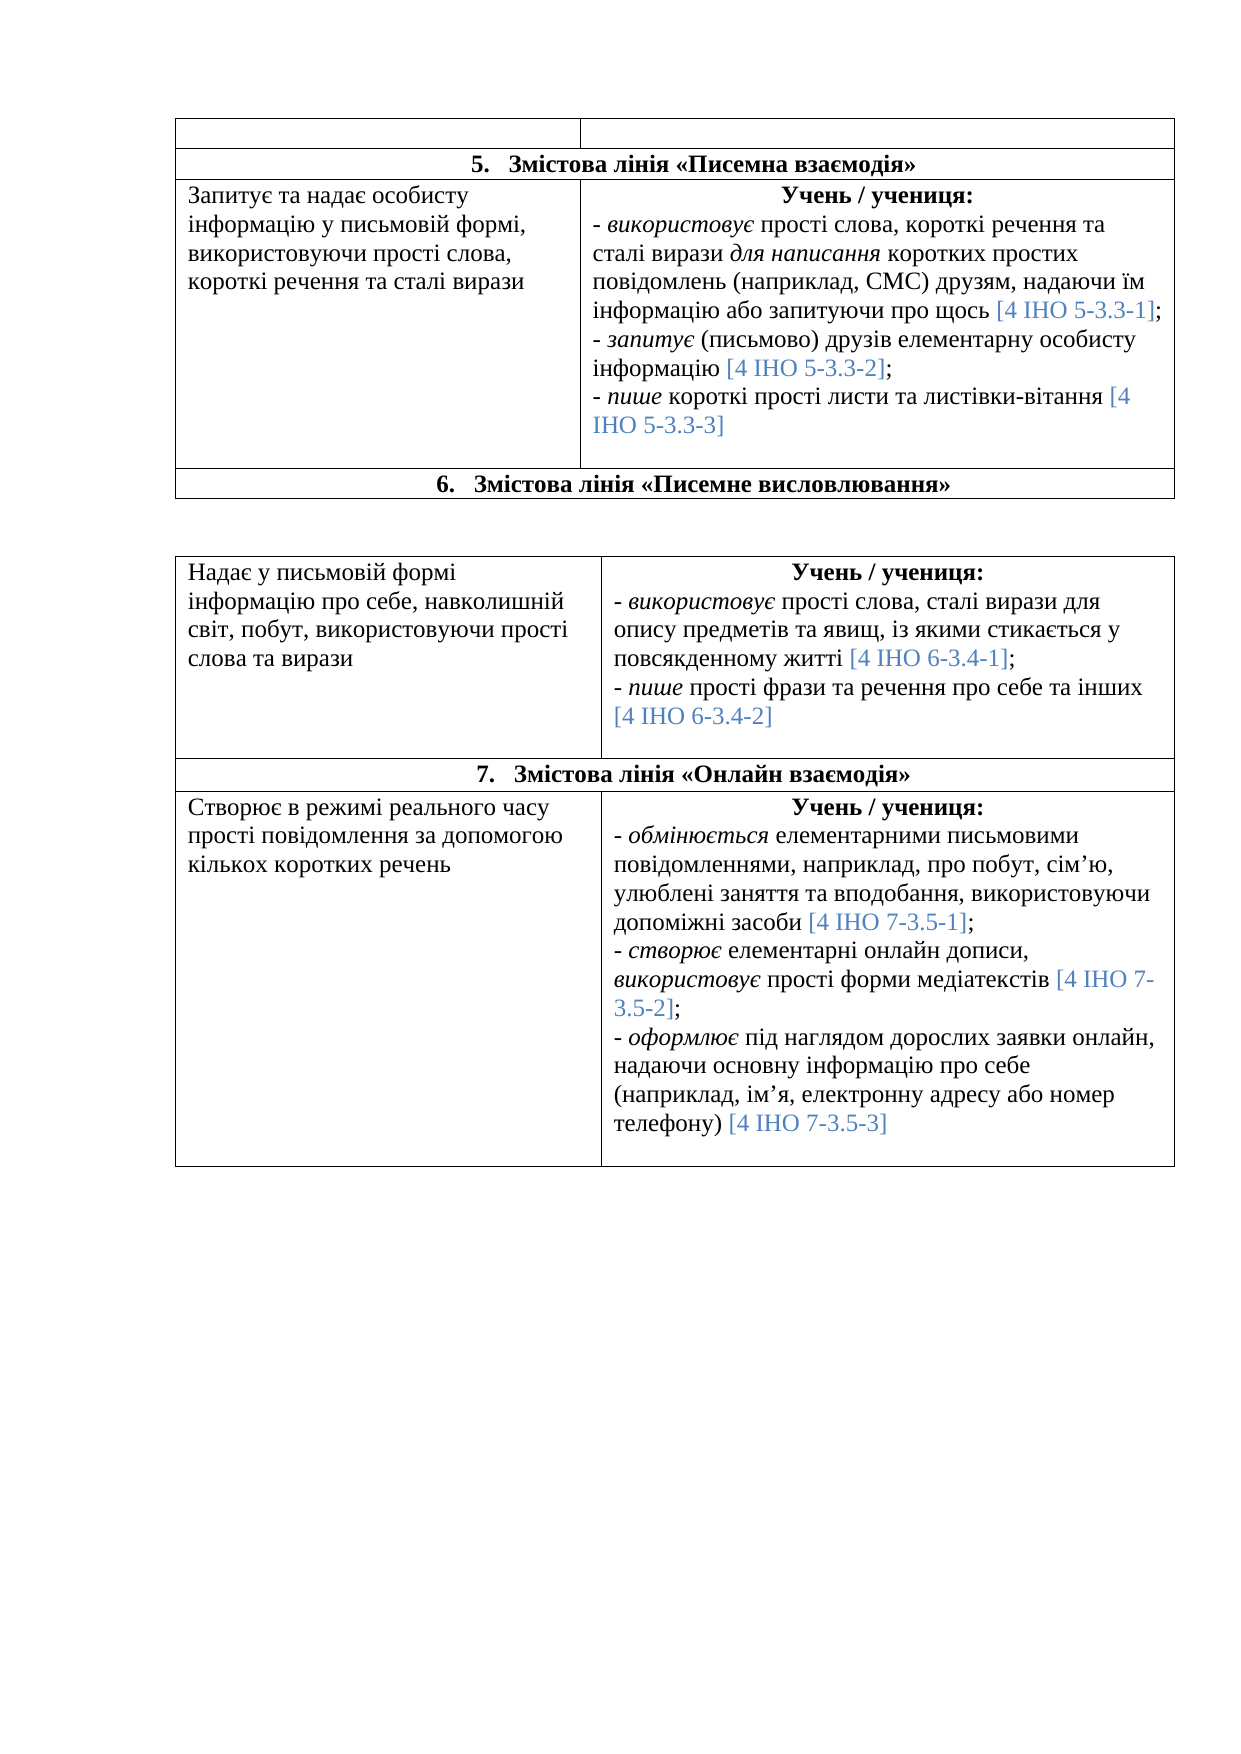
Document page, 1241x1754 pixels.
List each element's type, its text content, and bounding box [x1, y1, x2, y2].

table_cell Створює в режимі реального часу прості повідомлення за допомогою кількох коротких речень [176, 792, 601, 1166]
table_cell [581, 119, 1174, 148]
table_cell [176, 119, 580, 148]
table_cell Запитує та надає особисту інформацію у письмовій формі, використовуючи прості слова, короткі речення та сталі вирази [176, 180, 580, 468]
table_header Учень / учениця: - використовує прості слова, сталі вирази для опису предметів та явищ, із якими стикається у повсякденному житті [4 ІНО 6-3.4-1]; - пише прості фрази та речення про себе та інших [4 ІНО 6-3.4-2] [602, 557, 1174, 758]
table_cell Змістова лінія «Писемна взаємодія» [176, 149, 1174, 179]
table_header Надає у письмовій формі інформацію про себе, навколишній світ, побут, використовуючи прості слова та вирази [176, 557, 601, 758]
table_cell Учень / учениця: - обмінюється елементарними письмовими повідомленнями, наприклад, про побут, сім’ю, улюблені заняття та вподобання, використовуючи допоміжні засоби [4 ІНО 7-3.5-1]; - створює елементарні онлайн дописи, використовує прості форми медіатекстів [4 ІНО 7-3.5-2]; - оформлює під наглядом дорослих заявки онлайн, надаючи основну інформацію про себе (наприклад, ім’я, електронну адресу або номер телефону) [4 ІНО 7-3.5-3] [602, 792, 1174, 1166]
table_cell Змістова лінія «Писемне висловлювання» [176, 469, 1174, 497]
table_cell Учень / учениця: - використовує прості слова, короткі речення та сталі вирази для написання коротких простих повідомлень (наприклад, СМС) друзям, надаючи їм інформацію або запитуючи про щось [4 ІНО 5-3.3-1]; - запитує (письмово) друзів елементарну особисту інформацію [4 ІНО 5-3.3-2]; - пише короткі прості листи та листівки-вітання [4 ІНО 5-3.3-3] [581, 180, 1174, 468]
table_cell Змістова лінія «Онлайн взаємодія» [176, 759, 1174, 791]
